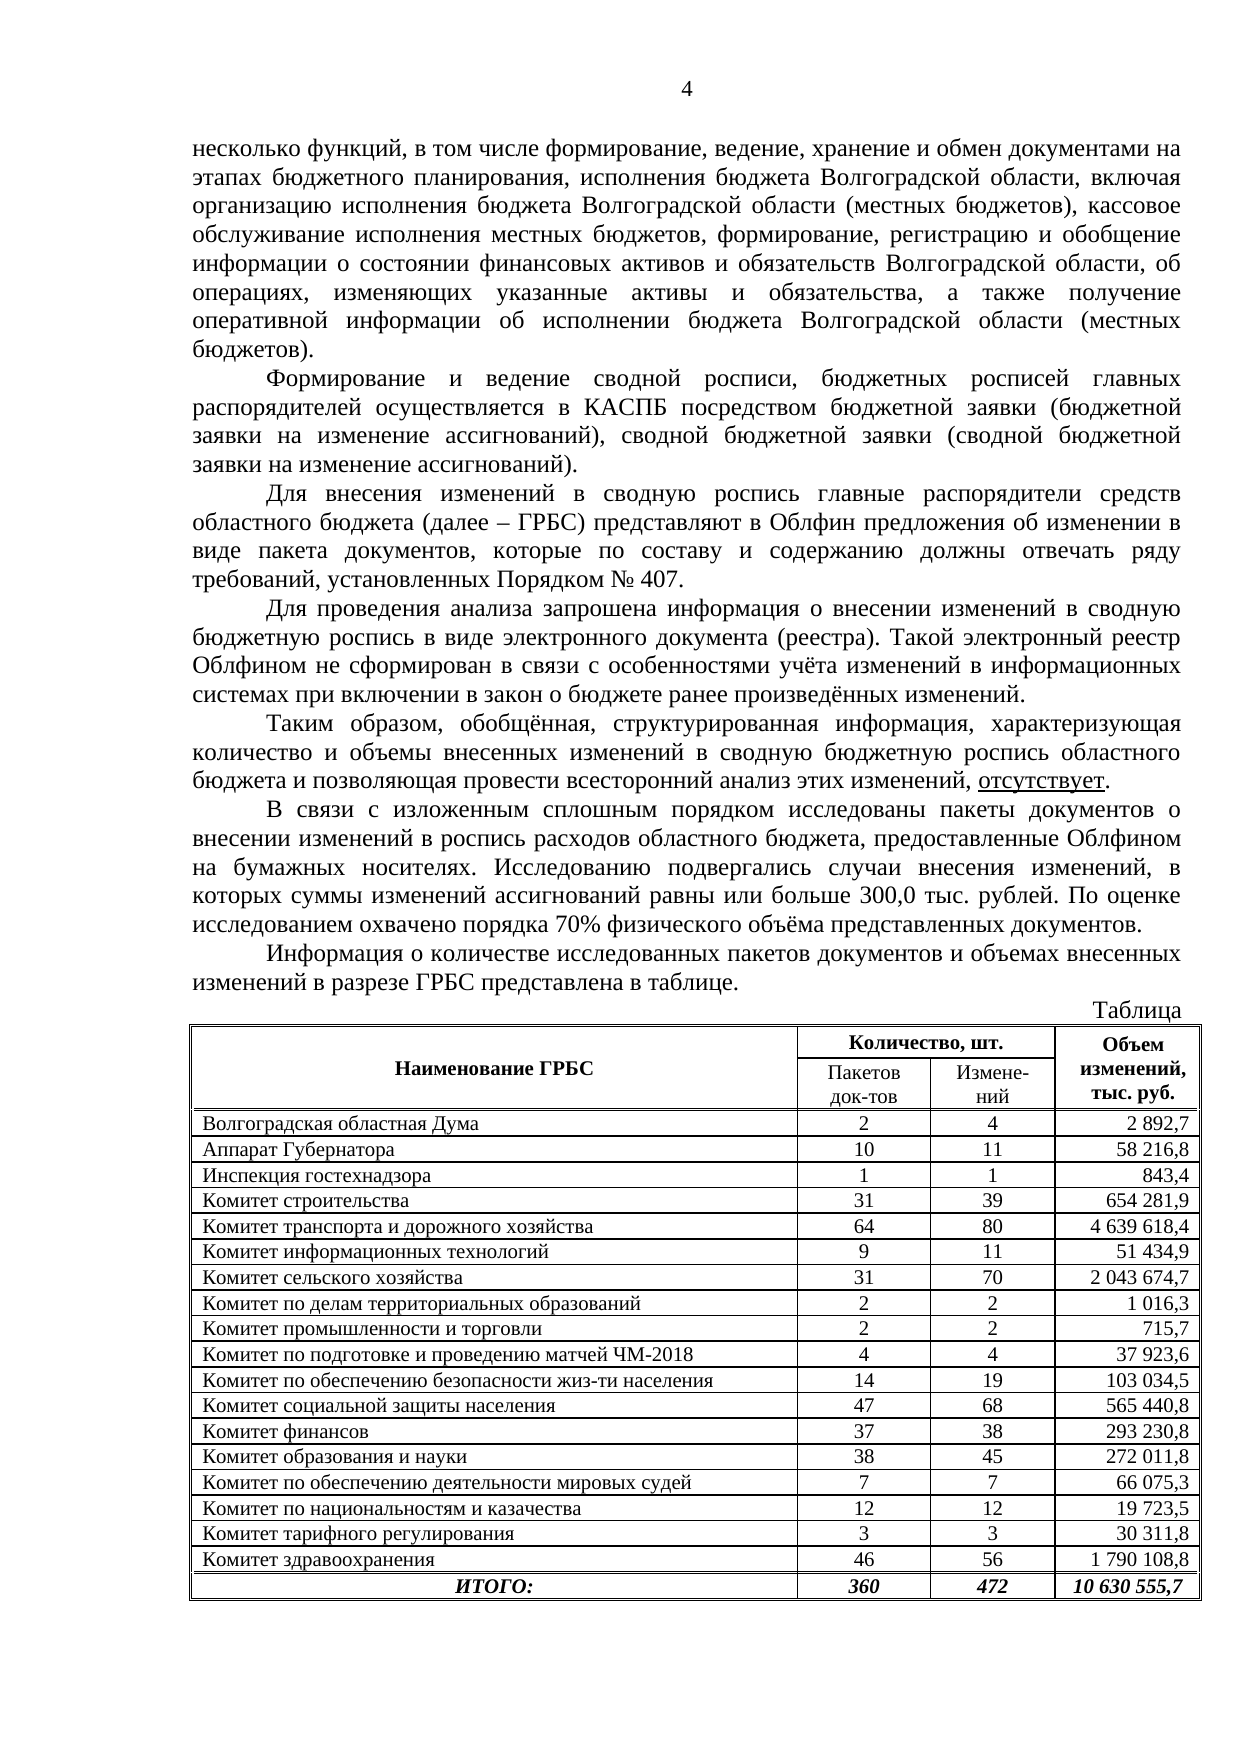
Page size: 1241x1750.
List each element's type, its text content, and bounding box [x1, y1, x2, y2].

table_cell 64 [798, 1214, 930, 1238]
table_cell 9 [798, 1240, 930, 1263]
table_cell Комитет по подготовке и проведению матчей ЧМ-2018 [192, 1342, 797, 1366]
table_cell 10 630 555,7 [1056, 1571, 1200, 1598]
table_cell Комитет транспорта и дорожного хозяйства [192, 1214, 797, 1238]
table_cell Комитет здравоохранения [192, 1547, 797, 1571]
table_cell 4 [798, 1342, 930, 1366]
table_cell 56 [931, 1547, 1054, 1571]
table_cell 37 [798, 1419, 930, 1443]
table_cell 1 [798, 1163, 930, 1187]
table_cell 2 892,7 [1056, 1108, 1200, 1135]
table_cell 2 [931, 1316, 1054, 1340]
table_cell 66 075,3 [1056, 1470, 1199, 1494]
table_cell 4 [931, 1342, 1054, 1366]
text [192, 133, 1182, 363]
table_cell Комитет социальной защиты населения [192, 1393, 797, 1417]
table_cell 7 [931, 1470, 1054, 1494]
table_cell 37 923,6 [1056, 1342, 1199, 1366]
table_cell 2 [931, 1291, 1054, 1315]
table_cell Пакетов док-тов [798, 1059, 930, 1108]
table_cell Измене-ний [931, 1059, 1054, 1108]
table_cell 11 [931, 1137, 1054, 1161]
text В связи с изложенным сплошным порядком исследованы пакеты документов о внесении изменений в роспись расходов областного бюджета, предоставленные Облфином на бумажных носителях. Исследованию подвергались случаи внесения изменений, в которых суммы изменений ассигнований равны или больше 300,0 тыс. рублей. По оценке исследованием охвачено порядка 70% физического объёма представленных документов. [192, 794, 1182, 938]
table_cell Комитет информационных технологий [192, 1240, 797, 1263]
table_cell 2 [798, 1316, 930, 1340]
table_cell Комитет образования и науки [192, 1445, 797, 1468]
table_cell 31 [798, 1188, 930, 1212]
table_cell 70 [931, 1265, 1054, 1289]
table_cell 14 [798, 1368, 930, 1392]
table_cell 360 [798, 1574, 930, 1598]
table_cell 2 043 674,7 [1056, 1265, 1199, 1289]
text Для внесения изменений в сводную роспись главные распорядители средств областного бюджета (далее – ГРБС) представляют в Облфин предложения об изменении в виде пакета документов, которые по составу и содержанию должны отвечать ряду требований, установленных Порядком № 407. [192, 478, 1182, 593]
table_cell 30 311,8 [1056, 1521, 1199, 1545]
table_cell 2 [798, 1111, 930, 1135]
table_cell 10 [798, 1137, 930, 1161]
table_cell 4 [931, 1111, 1054, 1135]
table_cell Комитет строительства [192, 1188, 797, 1212]
table_cell Инспекция гостехнадзора [192, 1163, 797, 1187]
table_cell 38 [931, 1419, 1054, 1443]
table_cell Комитет по обеспечению безопасности жиз-ти населения [192, 1368, 797, 1392]
table_cell ИТОГО: [191, 1571, 797, 1598]
table_cell 3 [931, 1521, 1054, 1545]
table_cell 843,4 [1056, 1163, 1199, 1187]
text Таблица [192, 995, 1182, 1024]
table_cell 7 [798, 1470, 930, 1494]
table_cell 58 216,8 [1056, 1137, 1199, 1161]
table_cell 2 [798, 1291, 930, 1315]
table_cell 68 [931, 1393, 1054, 1417]
table_cell 4 639 618,4 [1056, 1214, 1199, 1238]
table_cell Комитет промышленности и торговли [192, 1316, 797, 1340]
table_cell 45 [931, 1445, 1054, 1468]
text Таким образом, обобщённая, структурированная информация, характеризующая количество и объемы внесенных изменений в сводную бюджетную роспись областного бюджета и позволяющая провести всесторонний анализ этих изменений, отсутствует. [192, 708, 1182, 794]
table_cell 1 [931, 1163, 1054, 1187]
table_cell 80 [931, 1214, 1054, 1238]
table_cell 715,7 [1056, 1316, 1199, 1340]
table_header Количество, шт. [798, 1027, 1054, 1057]
table_cell 472 [931, 1574, 1054, 1598]
table_header Объем изменений, тыс. руб. [1056, 1027, 1199, 1108]
table_cell 19 723,5 [1056, 1496, 1199, 1520]
text Формирование и ведение сводной росписи, бюджетных росписей главных распорядителей осуществляется в КАСПБ посредством бюджетной заявки (бюджетной заявки на изменение ассигнований), сводной бюджетной заявки (сводной бюджетной заявки на изменение ассигнований). [192, 363, 1182, 478]
table_cell 3 [798, 1521, 930, 1545]
table_cell 51 434,9 [1056, 1240, 1199, 1263]
table_cell 654 281,9 [1056, 1188, 1199, 1212]
table_cell 12 [931, 1496, 1054, 1520]
table_cell Комитет по делам территориальных образований [192, 1291, 797, 1315]
table_cell 12 [798, 1496, 930, 1520]
table_cell 19 [931, 1368, 1054, 1392]
table_cell 1 790 108,8 [1056, 1547, 1199, 1571]
table_cell 31 [798, 1265, 930, 1289]
table_cell 39 [931, 1188, 1054, 1212]
table_cell Волгоградская областная Дума [191, 1108, 797, 1135]
table_cell 103 034,5 [1056, 1368, 1199, 1392]
table_cell 293 230,8 [1056, 1419, 1199, 1443]
table_cell 565 440,8 [1056, 1393, 1199, 1417]
text Информация о количестве исследованных пакетов документов и объемах внесенных изменений в разрезе ГРБС представлена в таблице. [192, 938, 1182, 995]
table_cell 38 [798, 1445, 930, 1468]
table_cell Комитет по национальностям и казачества [192, 1496, 797, 1520]
table_header Наименование ГРБС [192, 1027, 797, 1108]
table_cell Комитет по обеспечению деятельности мировых судей [192, 1470, 797, 1494]
table_cell 1 016,3 [1056, 1291, 1199, 1315]
table_cell Комитет сельского хозяйства [192, 1265, 797, 1289]
table_cell 272 011,8 [1056, 1445, 1199, 1468]
text Для проведения анализа запрошена информация о внесении изменений в сводную бюджетную роспись в виде электронного документа (реестра). Такой электронный реестр Облфином не сформирован в связи с особенностями учёта изменений в информационных системах при включении в закон о бюджете ранее произведённых изменений. [192, 593, 1182, 708]
table_cell Комитет финансов [192, 1419, 797, 1443]
table_cell 47 [798, 1393, 930, 1417]
table_cell Комитет тарифного регулирования [192, 1521, 797, 1545]
table_cell 46 [798, 1547, 930, 1571]
table_cell 11 [931, 1240, 1054, 1263]
table_cell Аппарат Губернатора [192, 1137, 797, 1161]
